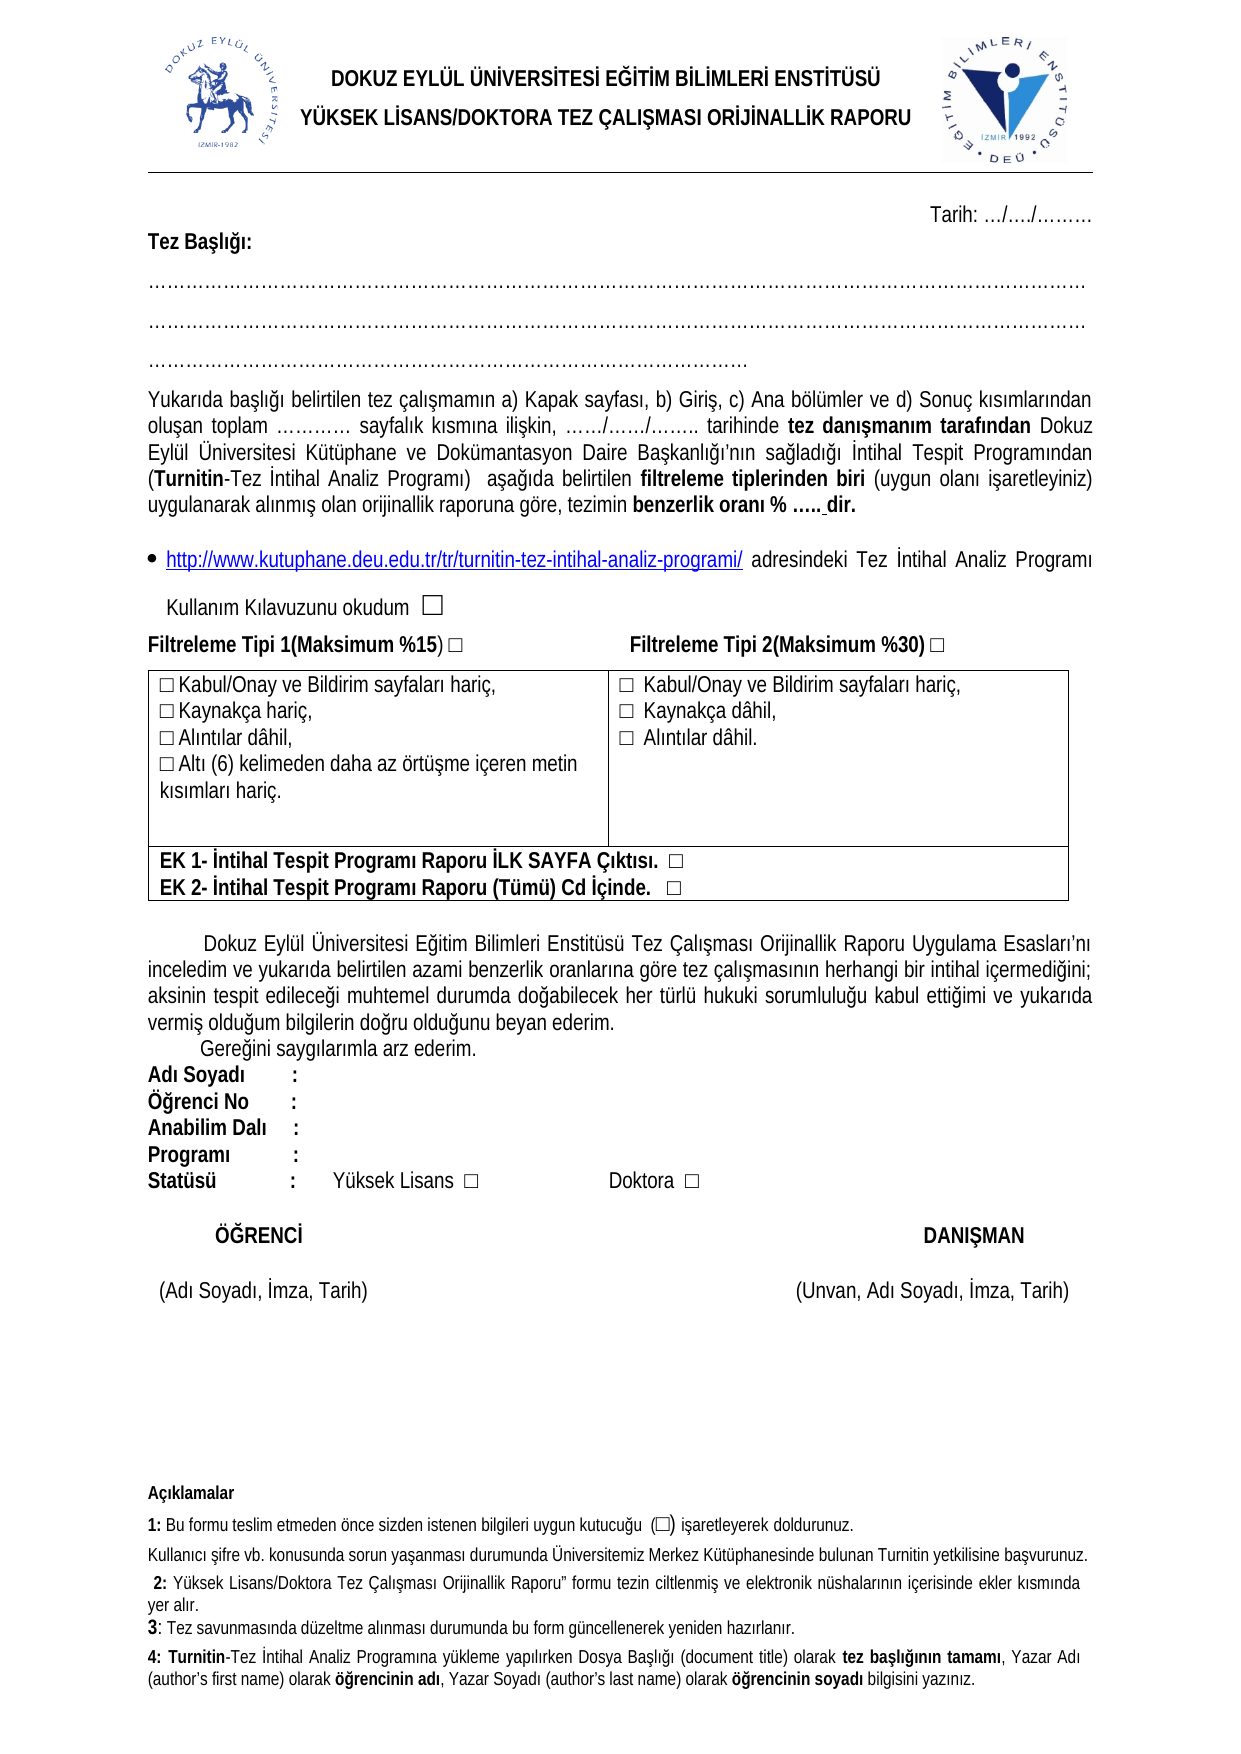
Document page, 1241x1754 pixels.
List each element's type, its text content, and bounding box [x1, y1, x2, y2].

table_header DOKUZ EYLÜL ÜNİVERSİTESİ EĞİTİM BİLİMLERİ ENSTİTÜSÜ YÜKSEK LİSANS/DOKTORA TEZ ÇALIŞMASI ORİJİNALLİK RAPORU [295, 37, 916, 172]
table_cell Tarih: …/…./……… Tez Başlığı: ……………………………………………………………………………………………………………………………………………………………………………………………………………………………………………………………………………………………………………………………………………………………… Yukarıda başlığı belirtilen tez çalışmamın a) Kapak sayfası, b) Giriş, c) Ana bölümler ve d) Sonuç kısımlarından oluşan toplam ………… sayfalık kısmına ilişkin, ……/……/…….. tarihinde tez danışmanım tarafından Dokuz Eylül Üniversitesi Kütüphane ve Dokümantasyon Daire Başkanlığı’nın sağladığı İntihal Tespit Programından (Turnitin-Tez İntihal Analiz Programı) aşağıda belirtilen filtreleme tiplerinden biri (uygun olanı işaretleyiniz) uygulanarak alınmış olan orijinallik raporuna göre, tezimin benzerlik oranı % ….. dir. http://www.kutuphane.deu.edu.tr/tr/turnitin-tez-intihal-analiz-programi/ adresindeki Tez İntihal Analiz Programı Kullanım Kılavuzunu okudum □ [148, 173, 1093, 631]
table_cell ÖĞRENCİ DANIŞMAN (Adı Soyadı, İmza, Tarih) (Unvan, Adı Soyadı, İmza, Tarih) [148, 1193, 1093, 1303]
table_header [148, 37, 295, 172]
picture [942, 37, 1068, 163]
table_cell Filtreleme Tipi 1(Maksimum %15) □ Filtreleme Tipi 2(Maksimum %30) □ Dokuz Eylül Üniversitesi Eğitim Bilimleri Enstitüsü Tez Çalışması Orijinallik Raporu Uygulama Esasları’nı inceledim ve yukarıda belirtilen azami benzerlik oranlarına göre tez çalışmasının herhangi bir intihal içermediğini; aksinin tespit edileceği muhtemel durumda doğabilecek her türlü hukuki sorumluluğu kabul ettiğimi ve yukarıda vermiş olduğum bilgilerin doğru olduğunu beyan ederim. Gereğini saygılarımla arz ederim. Adı Soyadı : Öğrenci No : Anabilim Dalı : Programı : Statüsü : Yüksek Lisans □ Doktora □ [148, 631, 1093, 1193]
table_header [916, 37, 1093, 172]
picture [165, 37, 278, 147]
